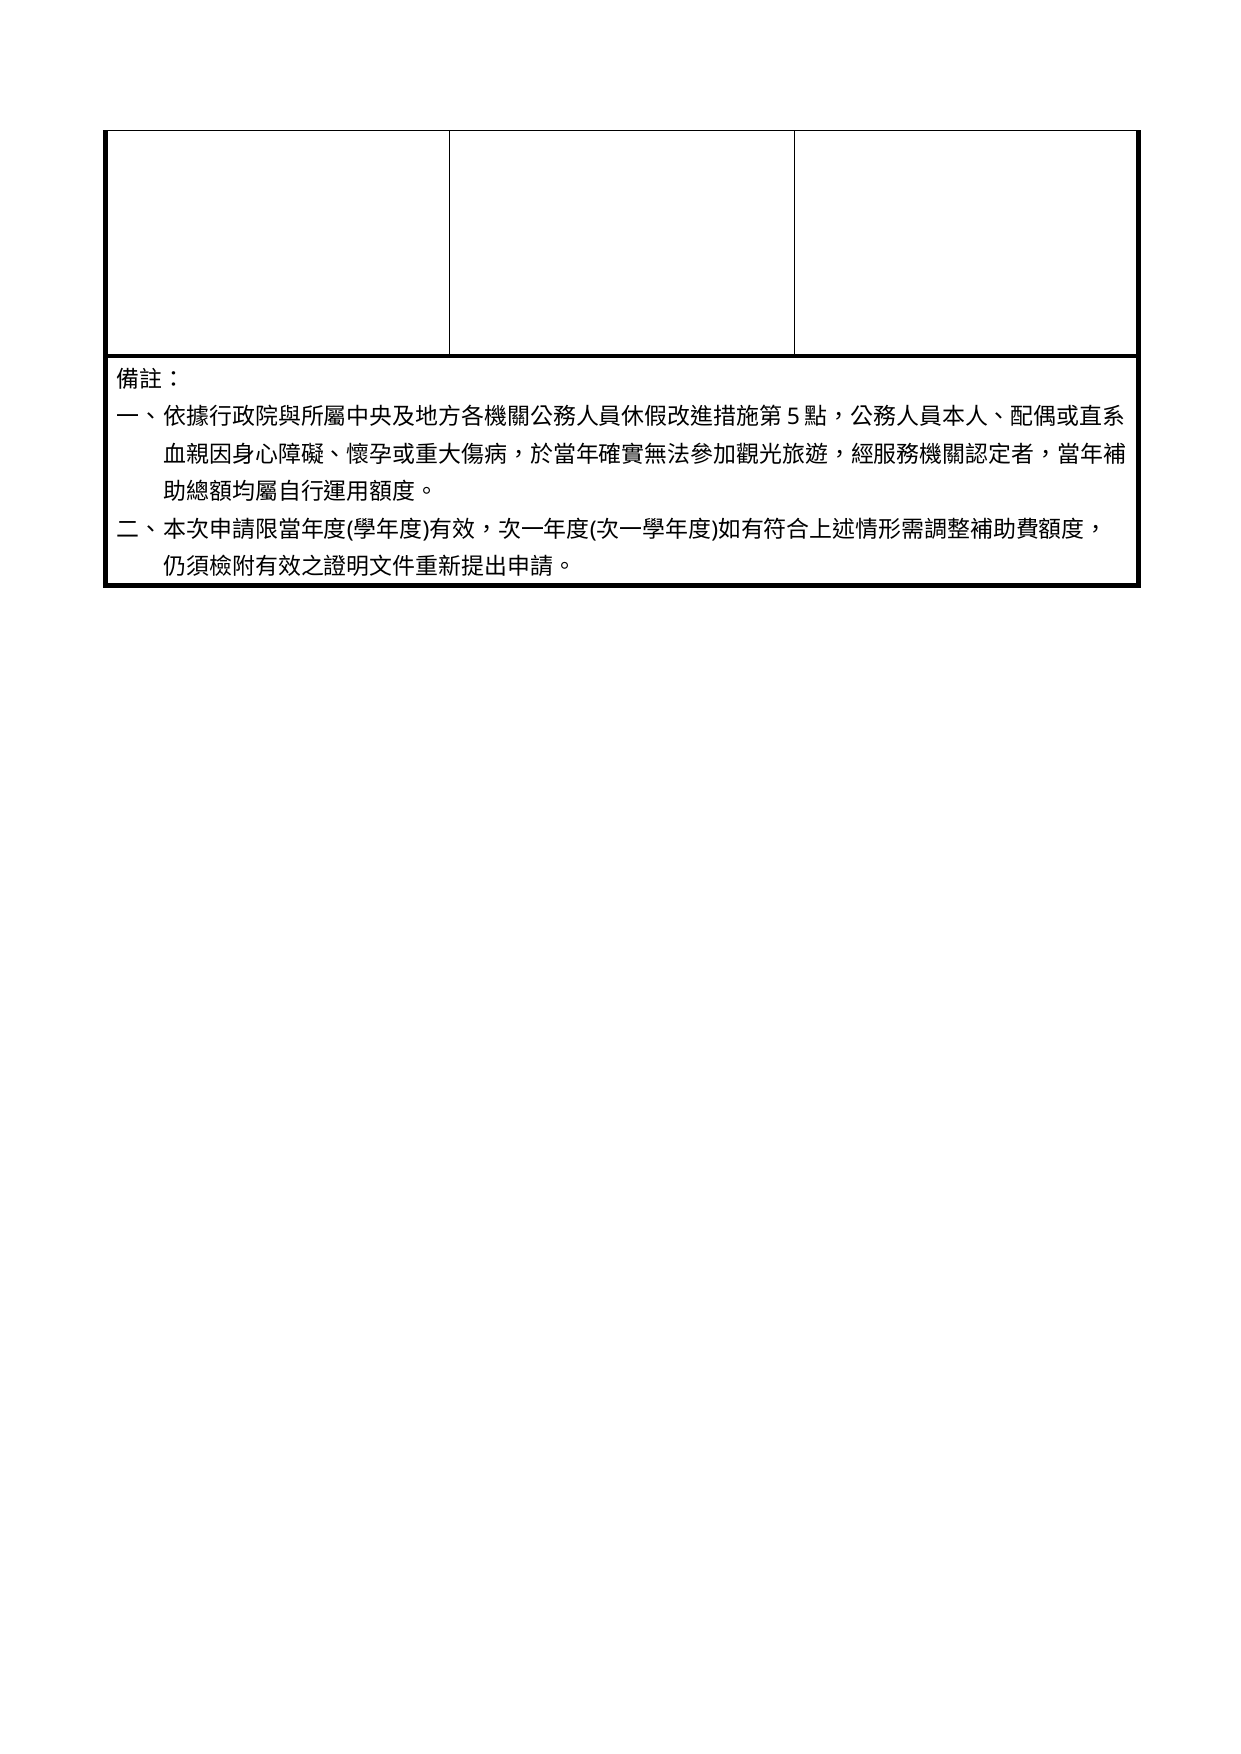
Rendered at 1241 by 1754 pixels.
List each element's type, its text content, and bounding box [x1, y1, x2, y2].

table_cell [795, 131, 1136, 354]
table_cell [450, 131, 794, 354]
table_cell 備註： 依據行政院與所屬中央及地方各機關公務人員休假改進措施第5點，公務人員本人、配偶或直系血親因身心障礙、懷孕或重大傷病，於當年確實無法參加觀光旅遊，經服務機關認定者，當年補助總額均屬自行運用額度。 本次申請限當年度(學年度)有效，次一年度(次一學年度)如有符合上述情形需調整補助費額度，仍須檢附有效之證明文件重新提出申請。 [108, 358, 1136, 583]
table_cell [108, 131, 449, 354]
